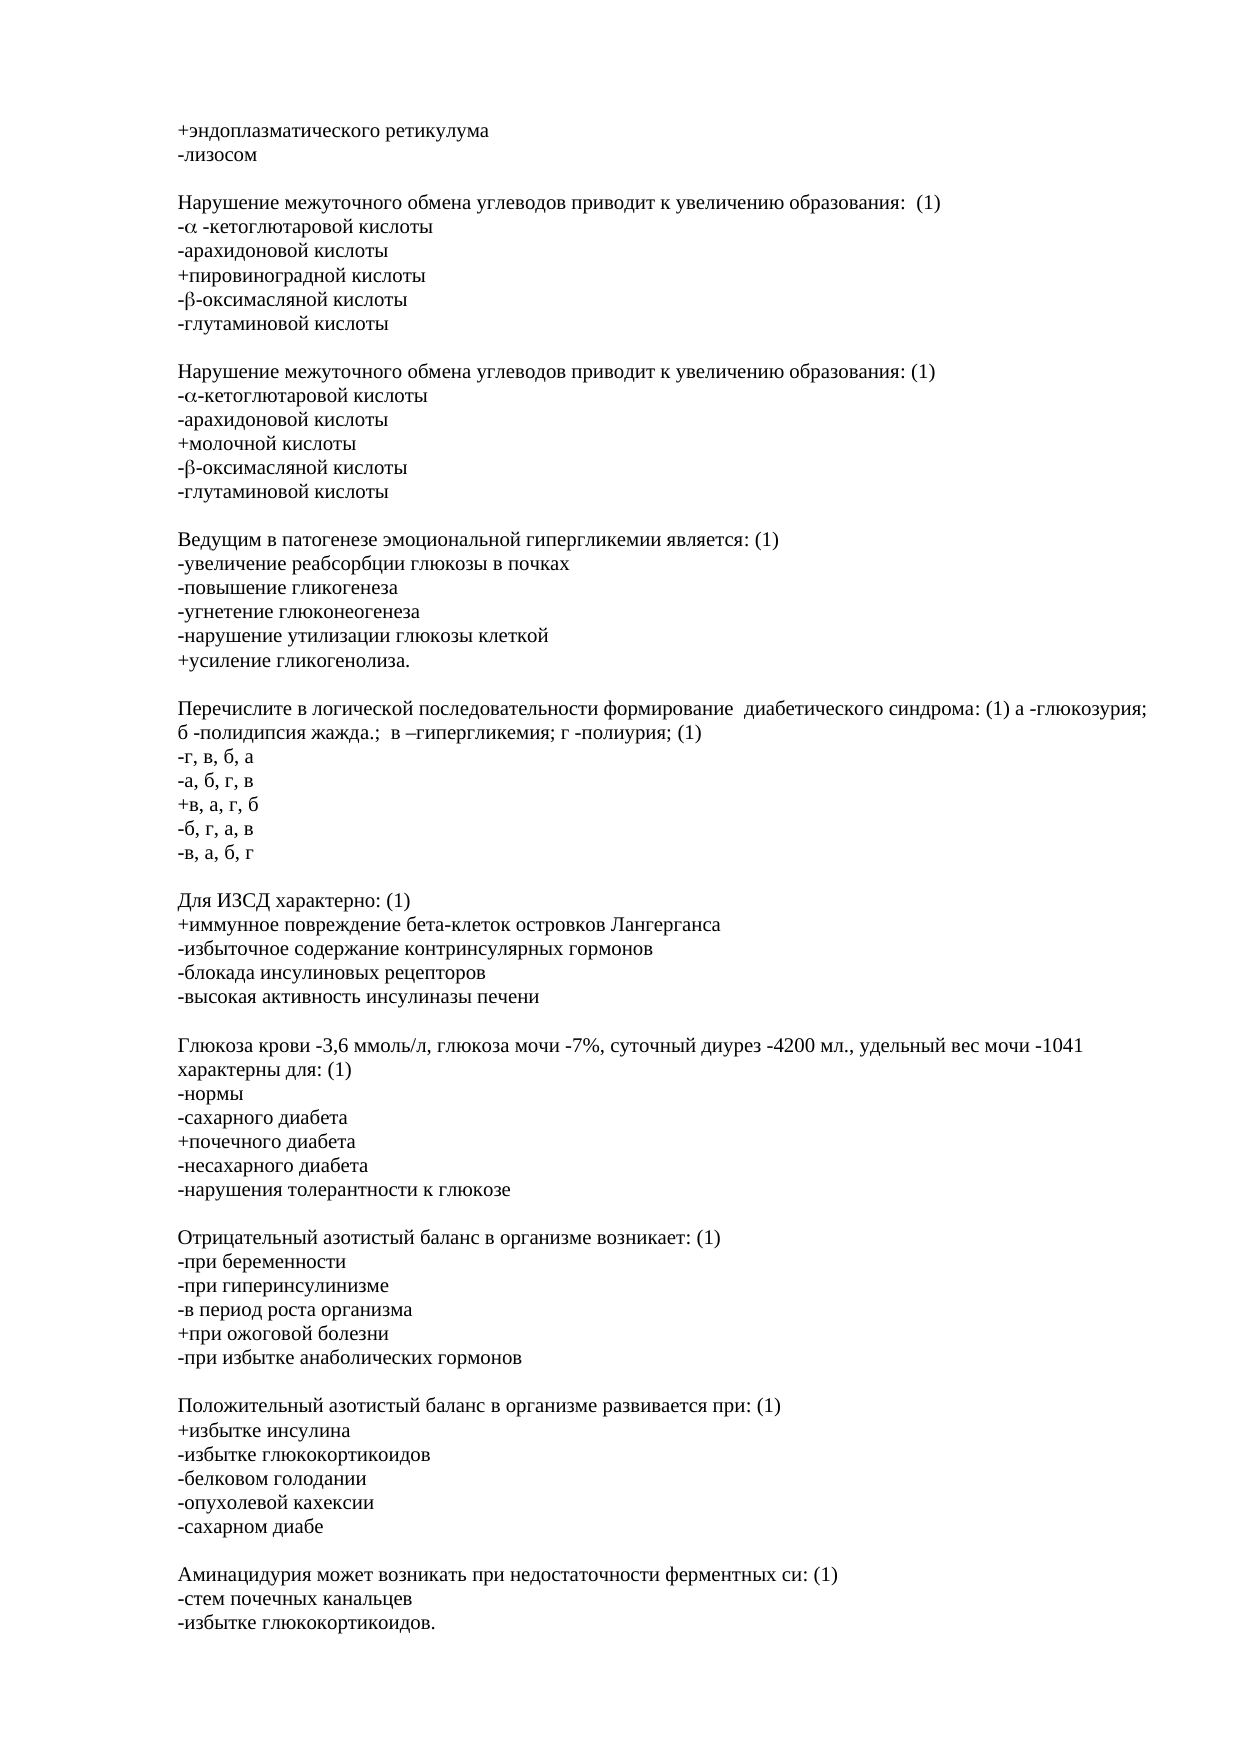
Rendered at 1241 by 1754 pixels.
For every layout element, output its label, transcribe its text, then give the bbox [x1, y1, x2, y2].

list Для ИЗСД характерно: (1) [177, 888, 1152, 912]
text -сахарном диабе [177, 1514, 1152, 1538]
text +иммунное повреждение бета-клеток островков Лангерганса [177, 912, 1152, 936]
list --оксимасляной кислоты [177, 455, 1152, 479]
list +эндоплазматического ретикулума [177, 118, 1152, 142]
list Нарушение межуточного обмена углеводов приводит к увеличению образования: (1) [177, 190, 1152, 214]
list +пировиноградной кислоты [177, 262, 1152, 287]
text +при ожоговой болезни [177, 1321, 1152, 1345]
list Нарушение межуточного обмена углеводов приводит к увеличению образования: (1) [177, 359, 1152, 383]
text -при избытке анаболических гормонов [177, 1345, 1152, 1369]
list -арахидоновой кислоты [177, 407, 1152, 431]
text -при гиперинсулинизме [177, 1273, 1152, 1297]
text Глюкоза крови -3,6 ммоль/л, глюкоза мочи -7%, суточный диурез -4200 мл., удельный вес мочи -1041 характерны для: (1) [177, 1032, 1152, 1081]
list -увеличение реабсорбции глюкозы в почках [177, 551, 1152, 575]
list -а, б, г, в [177, 768, 1152, 792]
list -повышение гликогенеза [177, 575, 1152, 599]
list -нарушение утилизации глюкозы клеткой [177, 623, 1152, 647]
text +почечного диабета [177, 1129, 1152, 1153]
text -избытке глюкокортикоидов [177, 1442, 1152, 1466]
list -арахидоновой кислоты [177, 238, 1152, 262]
text Отрицательный азотистый баланс в организме возникает: (1) [177, 1225, 1152, 1249]
text -сахарного диабета [177, 1105, 1152, 1129]
text -в период роста организма [177, 1297, 1152, 1321]
list Перечислите в логической последовательности формирование диабетического синдрома: (1) а -глюкозурия; б -полидипсия жажда.; в –гипергликемия; г -полиурия; (1) [177, 696, 1152, 744]
text -блокада инсулиновых рецепторов [177, 960, 1152, 984]
list -избытке глюкокортикоидов. [177, 1610, 1152, 1634]
text Аминацидурия может возникать при недостаточности ферментных си: (1) [177, 1562, 1152, 1586]
text -несахарного диабета [177, 1153, 1152, 1177]
text -нормы [177, 1081, 1152, 1105]
list -глутаминовой кислоты [177, 311, 1152, 335]
list -стем почечных канальцев [177, 1586, 1152, 1610]
text -белковом голодании [177, 1466, 1152, 1490]
list - -кетоглютаровой кислоты [177, 214, 1152, 238]
list -б, г, а, в [177, 816, 1152, 840]
list -угнетение глюконеогенеза [177, 599, 1152, 623]
text -избыточное содержание контринсулярных гормонов [177, 936, 1152, 960]
text -высокая активность инсулиназы печени [177, 984, 1152, 1008]
list -глутаминовой кислоты [177, 479, 1152, 503]
list -лизосом [177, 142, 1152, 166]
list +усиление гликогенолиза. [177, 647, 1152, 672]
list +молочной кислоты [177, 431, 1152, 455]
list -в, а, б, г [177, 840, 1152, 864]
list --оксимасляной кислоты [177, 287, 1152, 311]
text +избытке инсулина [177, 1417, 1152, 1442]
text -при беременности [177, 1249, 1152, 1273]
text Положительный азотистый баланс в организме развивается при: (1) [177, 1393, 1152, 1417]
list +в, а, г, б [177, 792, 1152, 816]
list Ведущим в патогенезе эмоциональной гипергликемии является: (1) [177, 527, 1152, 551]
list --кетоглютаровой кислоты [177, 383, 1152, 407]
list -г, в, б, а [177, 744, 1152, 768]
text -нарушения толерантности к глюкозе [177, 1177, 1152, 1201]
text -опухолевой кахексии [177, 1490, 1152, 1514]
